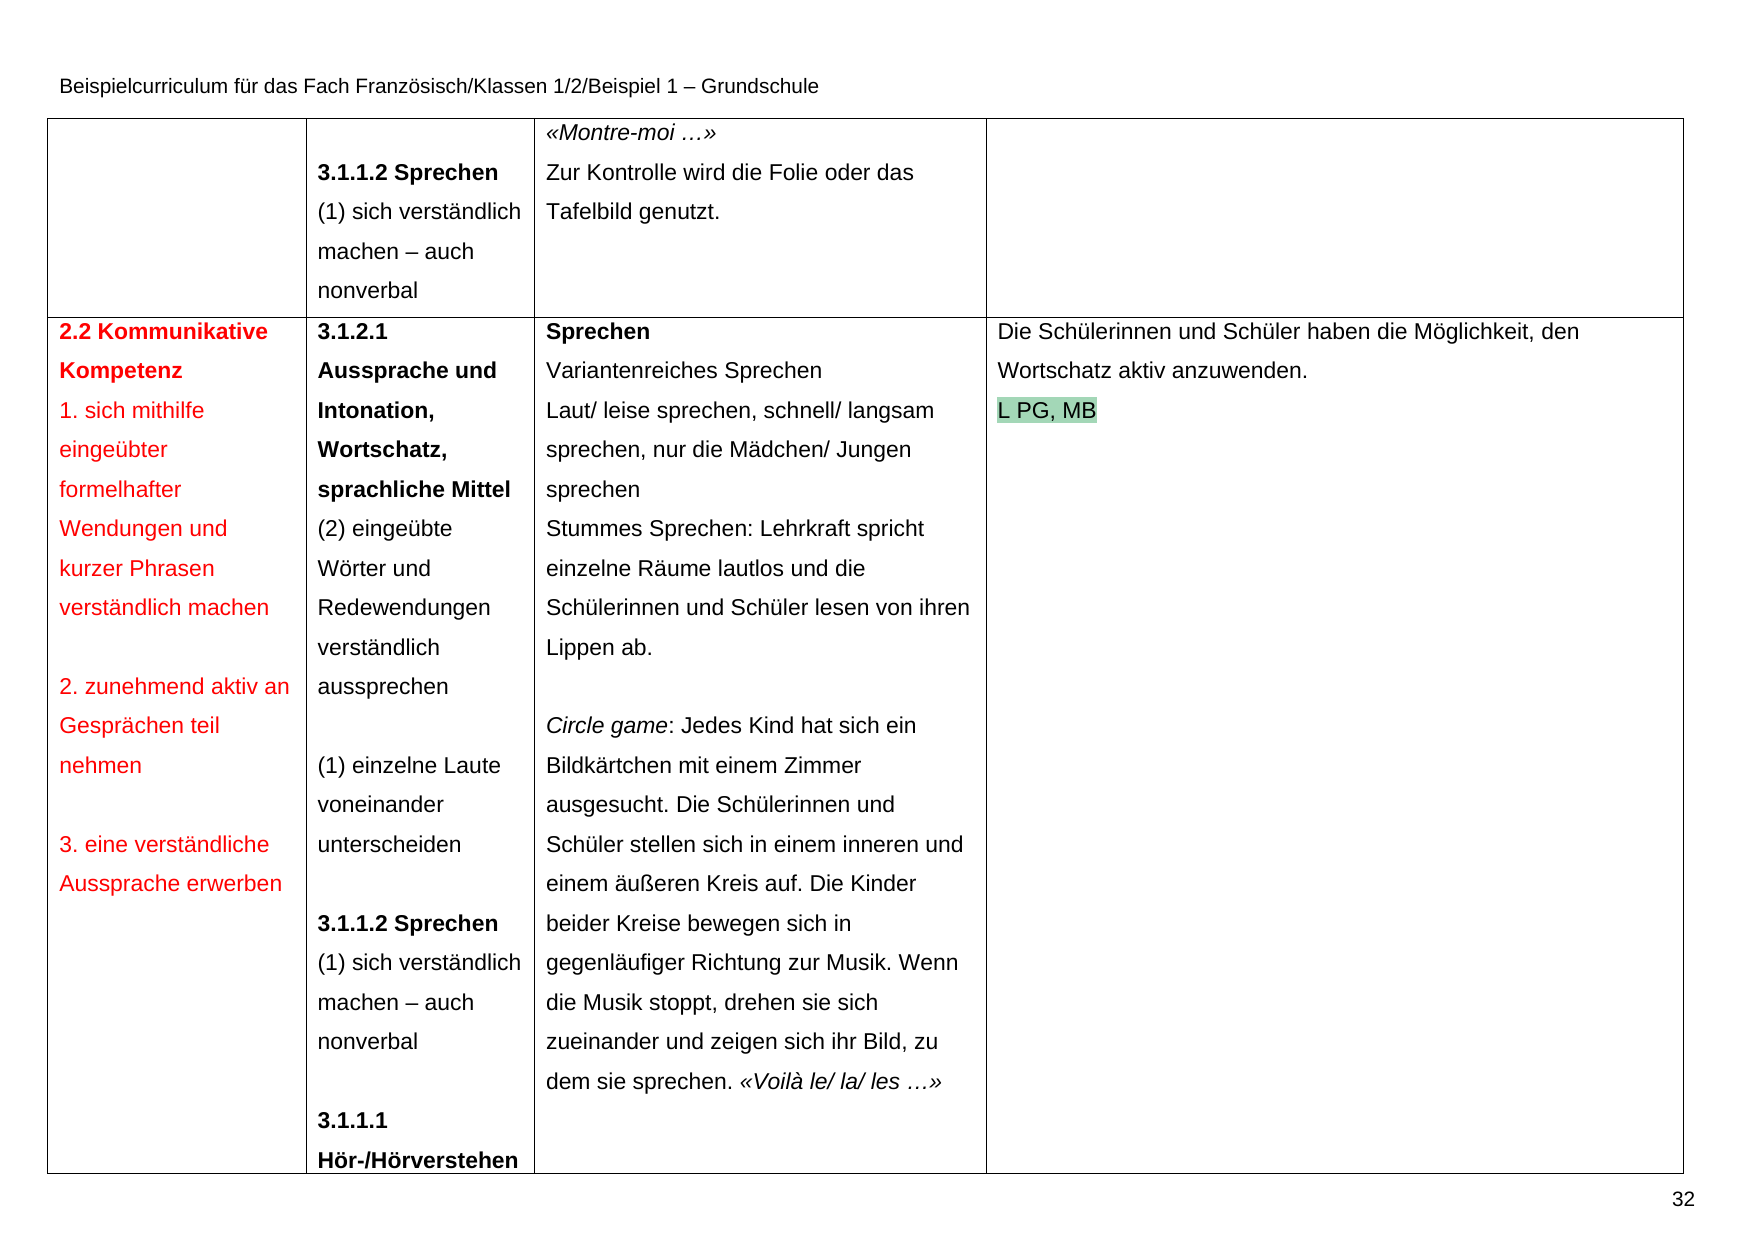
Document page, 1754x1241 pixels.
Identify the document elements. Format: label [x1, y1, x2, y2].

table_cell [307, 119, 534, 317]
table_cell [535, 119, 986, 317]
table_cell [535, 318, 986, 1173]
table_cell [48, 318, 306, 1173]
table_cell [987, 119, 1683, 317]
table_cell [48, 119, 306, 317]
table_cell [307, 318, 534, 1173]
table_cell [987, 318, 1683, 1173]
